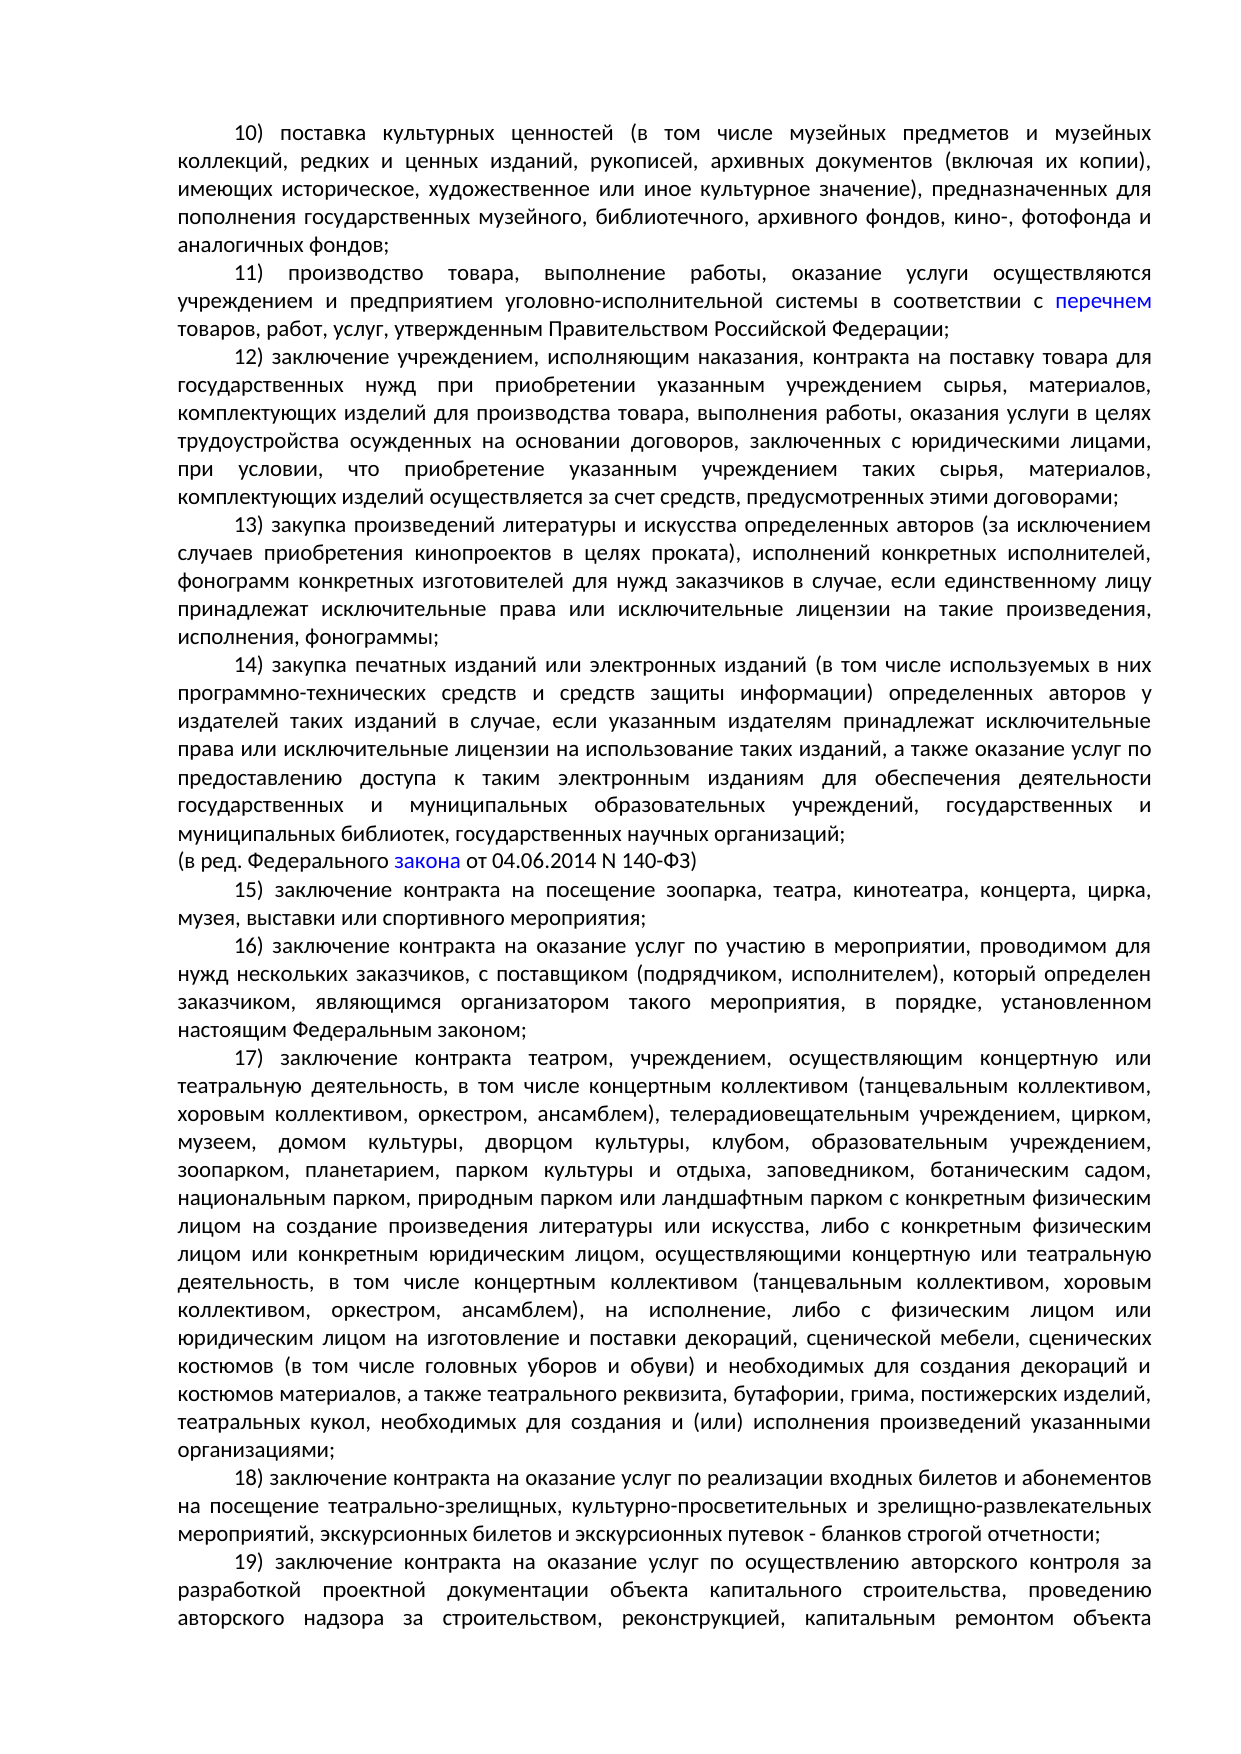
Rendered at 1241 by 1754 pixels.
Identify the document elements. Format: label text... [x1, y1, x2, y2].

text 15) заключение контракта на посещение зоопарка, театра, кинотеатра, концерта, цирка, музея, выставки или спортивного мероприятия; [177, 875, 1152, 931]
text 12) заключение учреждением, исполняющим наказания, контракта на поставку товара для государственных нужд при приобретении указанным учреждением сырья, материалов, комплектующих изделий для производства товара, выполнения работы, оказания услуги в целях трудоустройства осужденных на основании договоров, заключенных с юридическими лицами, при условии, что приобретение указанным учреждением таких сырья, материалов, комплектующих изделий осуществляется за счет средств, предусмотренных этими договорами; [177, 342, 1152, 510]
text 18) заключение контракта на оказание услуг по реализации входных билетов и абонементов на посещение театрально-зрелищных, культурно-просветительных и зрелищно-развлекательных мероприятий, экскурсионных билетов и экскурсионных путевок - бланков строгой отчетности; [177, 1463, 1152, 1547]
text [177, 1547, 1152, 1631]
text 13) закупка произведений литературы и искусства определенных авторов (за исключением случаев приобретения кинопроектов в целях проката), исполнений конкретных исполнителей, фонограмм конкретных изготовителей для нужд заказчиков в случае, если единственному лицу принадлежат исключительные права или исключительные лицензии на такие произведения, исполнения, фонограммы; [177, 510, 1152, 651]
text (в ред. Федерального закона от 04.06.2014 N 140-ФЗ) [177, 847, 1152, 875]
text 17) заключение контракта театром, учреждением, осуществляющим концертную или театральную деятельность, в том числе концертным коллективом (танцевальным коллективом, хоровым коллективом, оркестром, ансамблем), телерадиовещательным учреждением, цирком, музеем, домом культуры, дворцом культуры, клубом, образовательным учреждением, зоопарком, планетарием, парком культуры и отдыха, заповедником, ботаническим садом, национальным парком, природным парком или ландшафтным парком с конкретным физическим лицом на создание произведения литературы или искусства, либо с конкретным физическим лицом или конкретным юридическим лицом, осуществляющими концертную или театральную деятельность, в том числе концертным коллективом (танцевальным коллективом, хоровым коллективом, оркестром, ансамблем), на исполнение, либо с физическим лицом или юридическим лицом на изготовление и поставки декораций, сценической мебели, сценических костюмов (в том числе головных уборов и обуви) и необходимых для создания декораций и костюмов материалов, а также театрального реквизита, бутафории, грима, постижерских изделий, театральных кукол, необходимых для создания и (или) исполнения произведений указанными организациями; [177, 1043, 1152, 1463]
text 14) закупка печатных изданий или электронных изданий (в том числе используемых в них программно-технических средств и средств защиты информации) определенных авторов у издателей таких изданий в случае, если указанным издателям принадлежат исключительные права или исключительные лицензии на использование таких изданий, а также оказание услуг по предоставлению доступа к таким электронным изданиям для обеспечения деятельности государственных и муниципальных образовательных учреждений, государственных и муниципальных библиотек, государственных научных организаций; [177, 651, 1152, 847]
text 10) поставка культурных ценностей (в том числе музейных предметов и музейных коллекций, редких и ценных изданий, рукописей, архивных документов (включая их копии), имеющих историческое, художественное или иное культурное значение), предназначенных для пополнения государственных музейного, библиотечного, архивного фондов, кино-, фотофонда и аналогичных фондов; [177, 118, 1152, 258]
text 11) производство товара, выполнение работы, оказание услуги осуществляются учреждением и предприятием уголовно-исполнительной системы в соответствии с перечнем товаров, работ, услуг, утвержденным Правительством Российской Федерации; [177, 258, 1152, 342]
text 16) заключение контракта на оказание услуг по участию в мероприятии, проводимом для нужд нескольких заказчиков, с поставщиком (подрядчиком, исполнителем), который определен заказчиком, являющимся организатором такого мероприятия, в порядке, установленном настоящим Федеральным законом; [177, 931, 1152, 1043]
